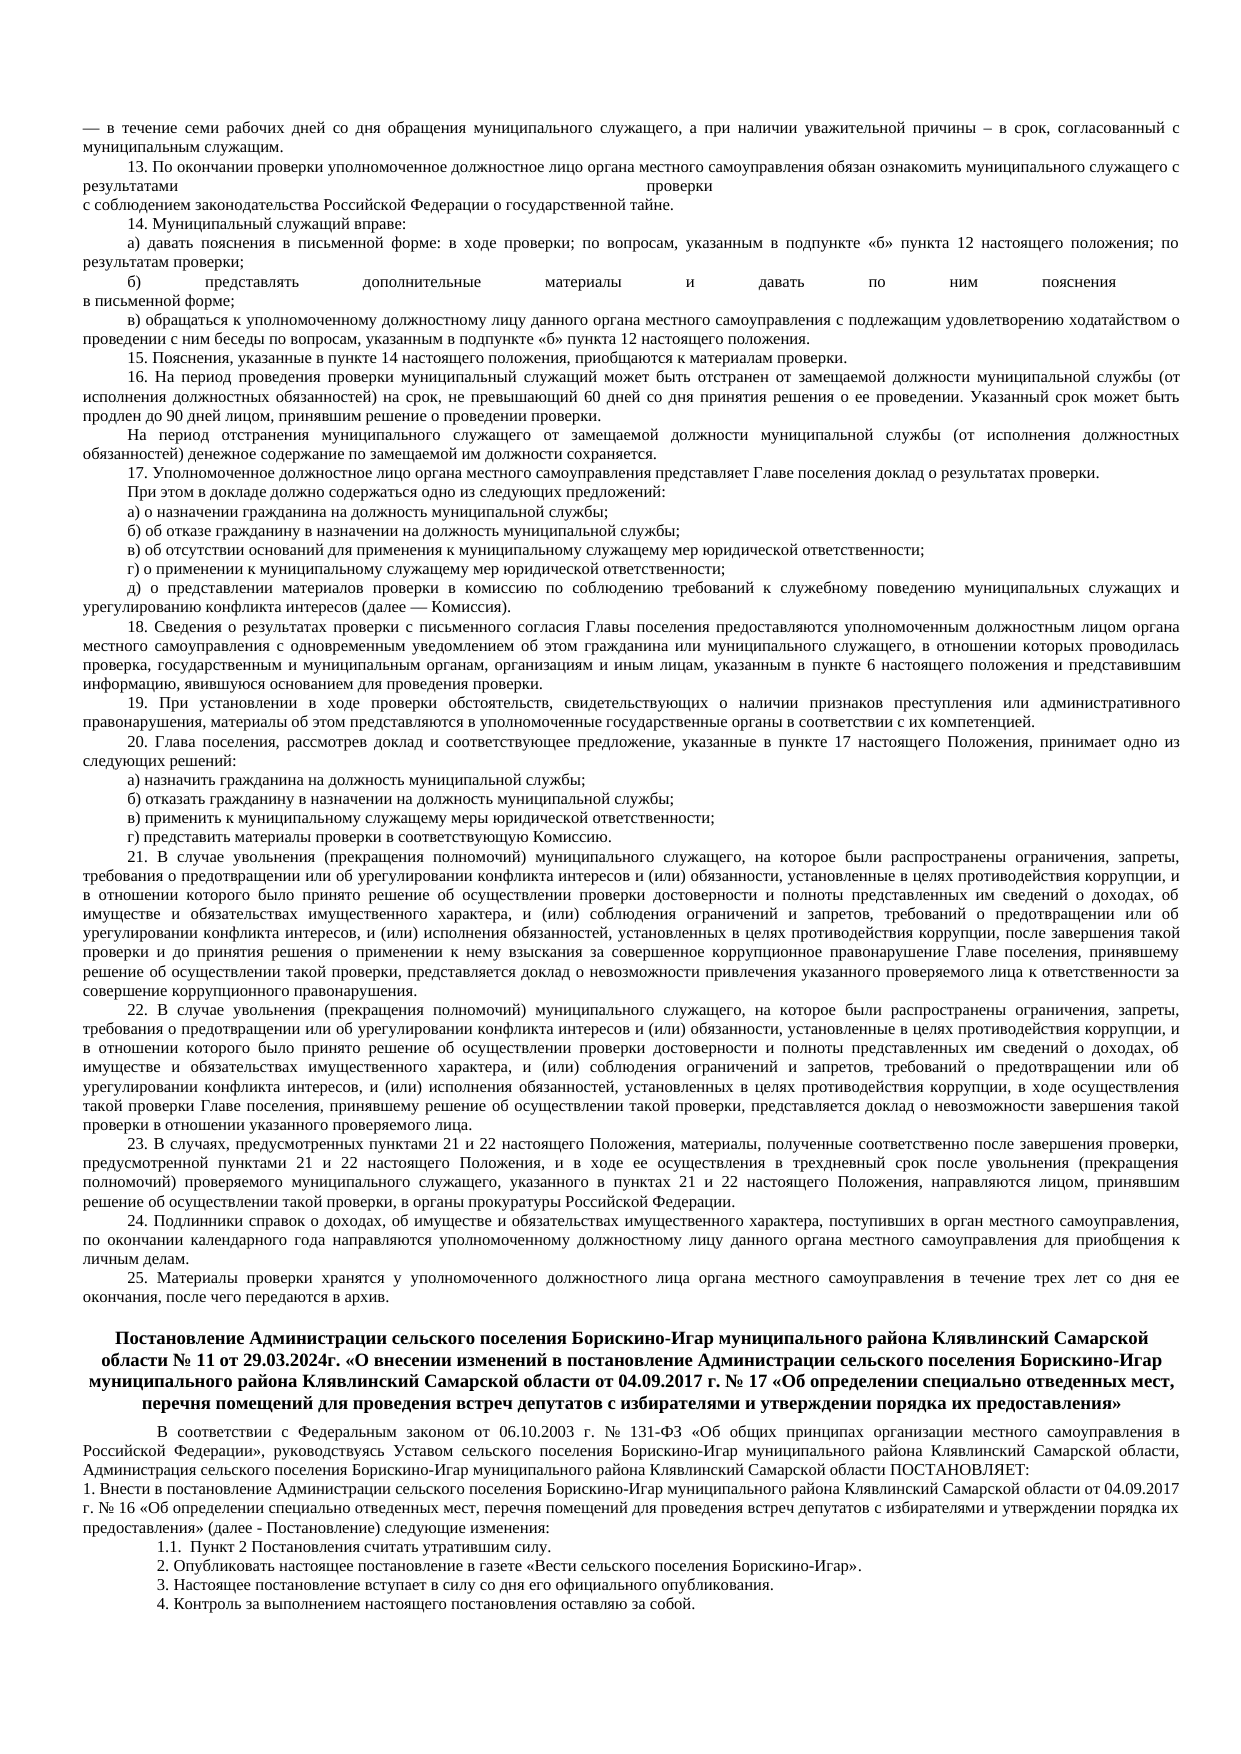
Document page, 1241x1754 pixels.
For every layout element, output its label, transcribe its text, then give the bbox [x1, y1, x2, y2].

text а) давать пояснения в письменной форме: в ходе проверки; по вопросам, указанным в подпункте «б» пункта 12 настоящего положения; по результатам проверки; [83, 233, 1181, 271]
text 1. Внести в постановление Администрации сельского поселения Борискино-Игар муниципального района Клявлинский Самарской области от 04.09.2017 г. № 16 «Об определении специально отведенных мест, перечня помещений для проведения встреч депутатов с избирателями и утверждении порядка их предоставления» (далее - Постановление) следующие изменения: [83, 1479, 1181, 1537]
text 2. Опубликовать настоящее постановление в газете «Вести сельского поселения Борискино-Игар». [83, 1556, 1181, 1575]
text 13. По окончании проверки уполномоченное должностное лицо органа местного самоуправления обязан ознакомить муниципального служащего с результатами проверки с соблюдением законодательства Российской Федерации о государственной тайне. [83, 156, 1181, 214]
text 20. Глава поселения, рассмотрев доклад и соответствующее предложение, указанные в пункте 17 настоящего Положения, принимает одно из следующих решений: [83, 731, 1181, 770]
text 17. Уполномоченное должностное лицо органа местного самоуправления представляет Главе поселения доклад о результатах проверки. [83, 463, 1181, 482]
text г) представить материалы проверки в соответствующую Комиссию. [83, 827, 1181, 846]
text 25. Материалы проверки хранятся у уполномоченного должностного лица органа местного самоуправления в течение трех лет со дня ее окончания, после чего передаются в архив. [83, 1268, 1181, 1306]
text а) назначить гражданина на должность муниципальной службы; [83, 770, 1181, 789]
text б) отказать гражданину в назначении на должность муниципальной службы; [83, 789, 1181, 808]
text 21. В случае увольнения (прекращения полномочий) муниципального служащего, на которое были распространены ограничения, запреты, требования о предотвращении или об урегулировании конфликта интересов и (или) обязанности, установленные в целях противодействия коррупции, и в отношении которого было принято решение об осуществлении проверки достоверности и полноты представленных им сведений о доходах, об имуществе и обязательствах имущественного характера, и (или) соблюдения ограничений и запретов, требований о предотвращении или об урегулировании конфликта интересов, и (или) исполнения обязанностей, установленных в целях противодействия коррупции, после завершения такой проверки и до принятия решения о применении к нему взыскания за совершенное коррупционное правонарушение Главе поселения, принявшему решение об осуществлении такой проверки, представляется доклад о невозможности привлечения указанного проверяемого лица к ответственности за совершение коррупционного правонарушения. [83, 846, 1181, 1000]
text б) представлять дополнительные материалы и давать по ним пояснения в письменной форме; [83, 271, 1181, 310]
text Постановление Администрации сельского поселения Борискино-Игар муниципального района Клявлинский Самарской области № 11 от 29.03.2024г. «О внесении изменений в постановление Администрации сельского поселения Борискино-Игар муниципального района Клявлинский Самарской области от 04.09.2017 г. № 17 «Об определении специально отведенных мест, перечня помещений для проведения встреч депутатов с избирателями и утверждении порядка их предоставления» [83, 1327, 1181, 1413]
text При этом в докладе должно содержаться одно из следующих предложений: [83, 482, 1181, 501]
text в) об отсутствии оснований для применения к муниципальному служащему мер юридической ответственности; [83, 540, 1181, 559]
text 24. Подлинники справок о доходах, об имуществе и обязательствах имущественного характера, поступивших в орган местного самоуправления, по окончании календарного года направляются уполномоченному должностному лицу данного органа местного самоуправления для приобщения к личным делам. [83, 1211, 1181, 1268]
text г) о применении к муниципальному служащему мер юридической ответственности; [83, 559, 1181, 578]
text 16. На период проведения проверки муниципальный служащий может быть отстранен от замещаемой должности муниципальной службы (от исполнения должностных обязанностей) на срок, не превышающий 60 дней со дня принятия решения о ее проведении. Указанный срок может быть продлен до 90 дней лицом, принявшим решение о проведении проверки. [83, 367, 1181, 425]
text а) о назначении гражданина на должность муниципальной службы; [83, 501, 1181, 521]
text 1.1. Пункт 2 Постановления считать утратившим силу. [83, 1537, 1181, 1556]
text в) обращаться к уполномоченному должностному лицу данного органа местного самоуправления с подлежащим удовлетворению ходатайством о проведении с ним беседы по вопросам, указанным в подпункте «б» пункта 12 настоящего положения. [83, 310, 1181, 348]
text На период отстранения муниципального служащего от замещаемой должности муниципальной службы (от исполнения должностных обязанностей) денежное содержание по замещаемой им должности сохраняется. [83, 425, 1181, 463]
text 14. Муниципальный служащий вправе: [83, 214, 1181, 233]
text 15. Пояснения, указанные в пункте 14 настоящего положения, приобщаются к материалам проверки. [83, 348, 1181, 367]
text 22. В случае увольнения (прекращения полномочий) муниципального служащего, на которое были распространены ограничения, запреты, требования о предотвращении или об урегулировании конфликта интересов и (или) обязанности, установленные в целях противодействия коррупции, и в отношении которого было принято решение об осуществлении проверки достоверности и полноты представленных им сведений о доходах, об имуществе и обязательствах имущественного характера, и (или) соблюдения ограничений и запретов, требований о предотвращении или об урегулировании конфликта интересов, и (или) исполнения обязанностей, установленных в целях противодействия коррупции, в ходе осуществления такой проверки Главе поселения, принявшему решение об осуществлении такой проверки, представляется доклад о невозможности завершения такой проверки в отношении указанного проверяемого лица. [83, 1000, 1181, 1134]
text д) о представлении материалов проверки в комиссию по соблюдению требований к служебному поведению муниципальных служащих и урегулированию конфликта интересов (далее — Комиссия). [83, 578, 1181, 616]
text 4. Контроль за выполнением настоящего постановления оставляю за собой. [83, 1594, 1181, 1613]
text 23. В случаях, предусмотренных пунктами 21 и 22 настоящего Положения, материалы, полученные соответственно после завершения проверки, предусмотренной пунктами 21 и 22 настоящего Положения, и в ходе ее осуществления в трехдневный срок после увольнения (прекращения полномочий) проверяемого муниципального служащего, указанного в пунктах 21 и 22 настоящего Положения, направляются лицом, принявшим решение об осуществлении такой проверки, в органы прокуратуры Российской Федерации. [83, 1134, 1181, 1211]
text 19. При установлении в ходе проверки обстоятельств, свидетельствующих о наличии признаков преступления или административного правонарушения, материалы об этом представляются в уполномоченные государственные органы в соответствии с их компетенцией. [83, 693, 1181, 731]
text 3. Настоящее постановление вступает в силу со дня его официального опубликования. [83, 1575, 1181, 1594]
text В соответствии с Федеральным законом от 06.10.2003 г. № 131-ФЗ «Об общих принципах организации местного самоуправления в Российской Федерации», руководствуясь Уставом сельского поселения Борискино-Игар муниципального района Клявлинский Самарской области, Администрация сельского поселения Борискино-Игар муниципального района Клявлинский Самарской области ПОСТАНОВЛЯЕТ: [83, 1422, 1181, 1479]
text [83, 118, 1181, 156]
text б) об отказе гражданину в назначении на должность муниципальной службы; [83, 521, 1181, 540]
text в) применить к муниципальному служащему меры юридической ответственности; [83, 808, 1181, 827]
text 18. Сведения о результатах проверки с письменного согласия Главы поселения предоставляются уполномоченным должностным лицом органа местного самоуправления с одновременным уведомлением об этом гражданина или муниципального служащего, в отношении которых проводилась проверка, государственным и муниципальным органам, организациям и иным лицам, указанным в пункте 6 настоящего положения и представившим информацию, явившуюся основанием для проведения проверки. [83, 616, 1181, 693]
